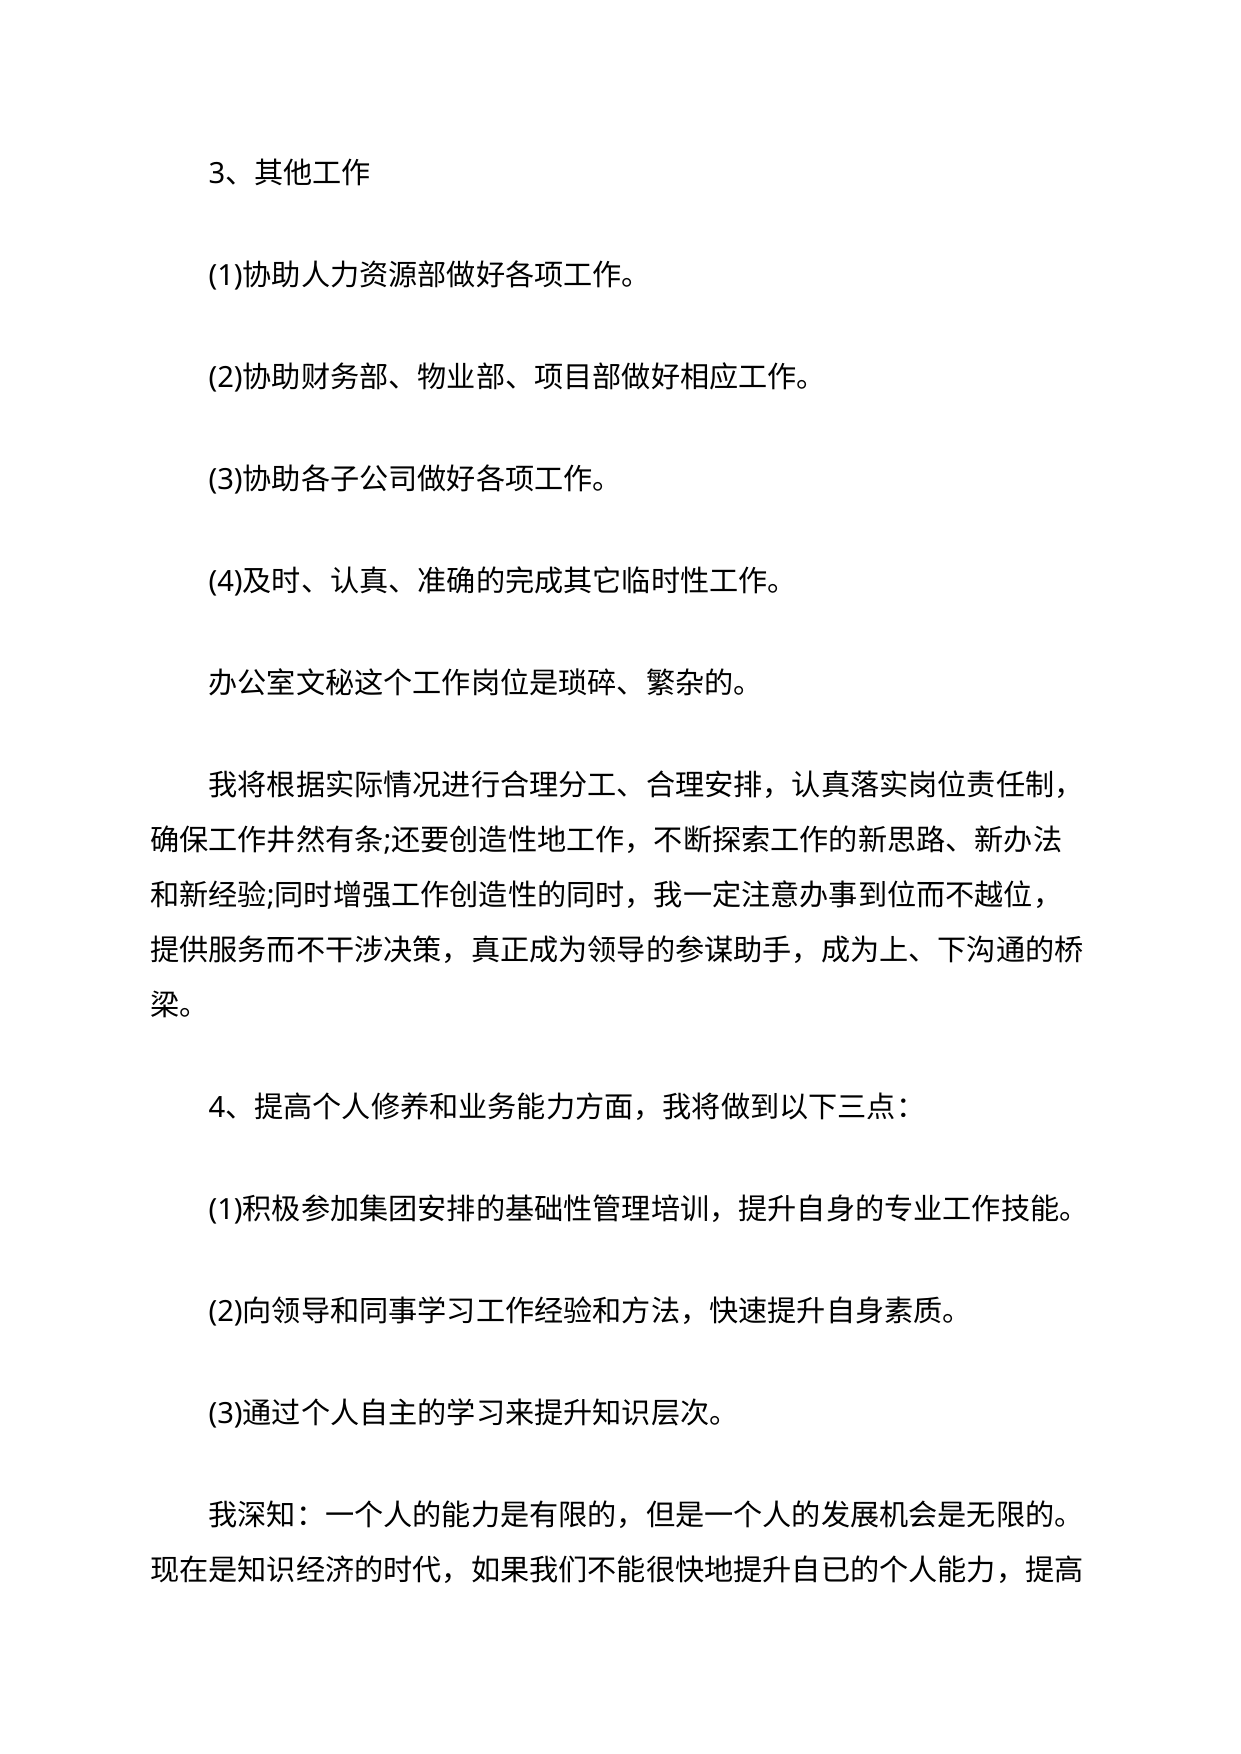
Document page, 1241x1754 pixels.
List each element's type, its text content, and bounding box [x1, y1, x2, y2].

text 办公室文秘这个工作岗位是琐碎、繁杂的。 [150, 660, 1090, 702]
text (1)积极参加集团安排的基础性管理培训，提升自身的专业工作技能。 [150, 1185, 1090, 1228]
text 3、其他工作 [150, 150, 1090, 192]
text 4、提高个人修养和业务能力方面，我将做到以下三点： [150, 1083, 1090, 1126]
text (1)协助人力资源部做好各项工作。 [150, 252, 1090, 294]
text (2)协助财务部、物业部、项目部做好相应工作。 [150, 354, 1090, 396]
text (3)协助各子公司做好各项工作。 [150, 456, 1090, 498]
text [150, 1491, 1090, 1588]
text (3)通过个人自主的学习来提升知识层次。 [150, 1389, 1090, 1432]
text (4)及时、认真、准确的完成其它临时性工作。 [150, 558, 1090, 600]
text 我将根据实际情况进行合理分工、合理安排，认真落实岗位责任制，确保工作井然有条;还要创造性地工作，不断探索工作的新思路、新办法和新经验;同时增强工作创造性的同时，我一定注意办事到位而不越位，提供服务而不干涉决策，真正成为领导的参谋助手，成为上、下沟通的桥梁。 [150, 762, 1090, 1024]
text (2)向领导和同事学习工作经验和方法，快速提升自身素质。 [150, 1287, 1090, 1329]
